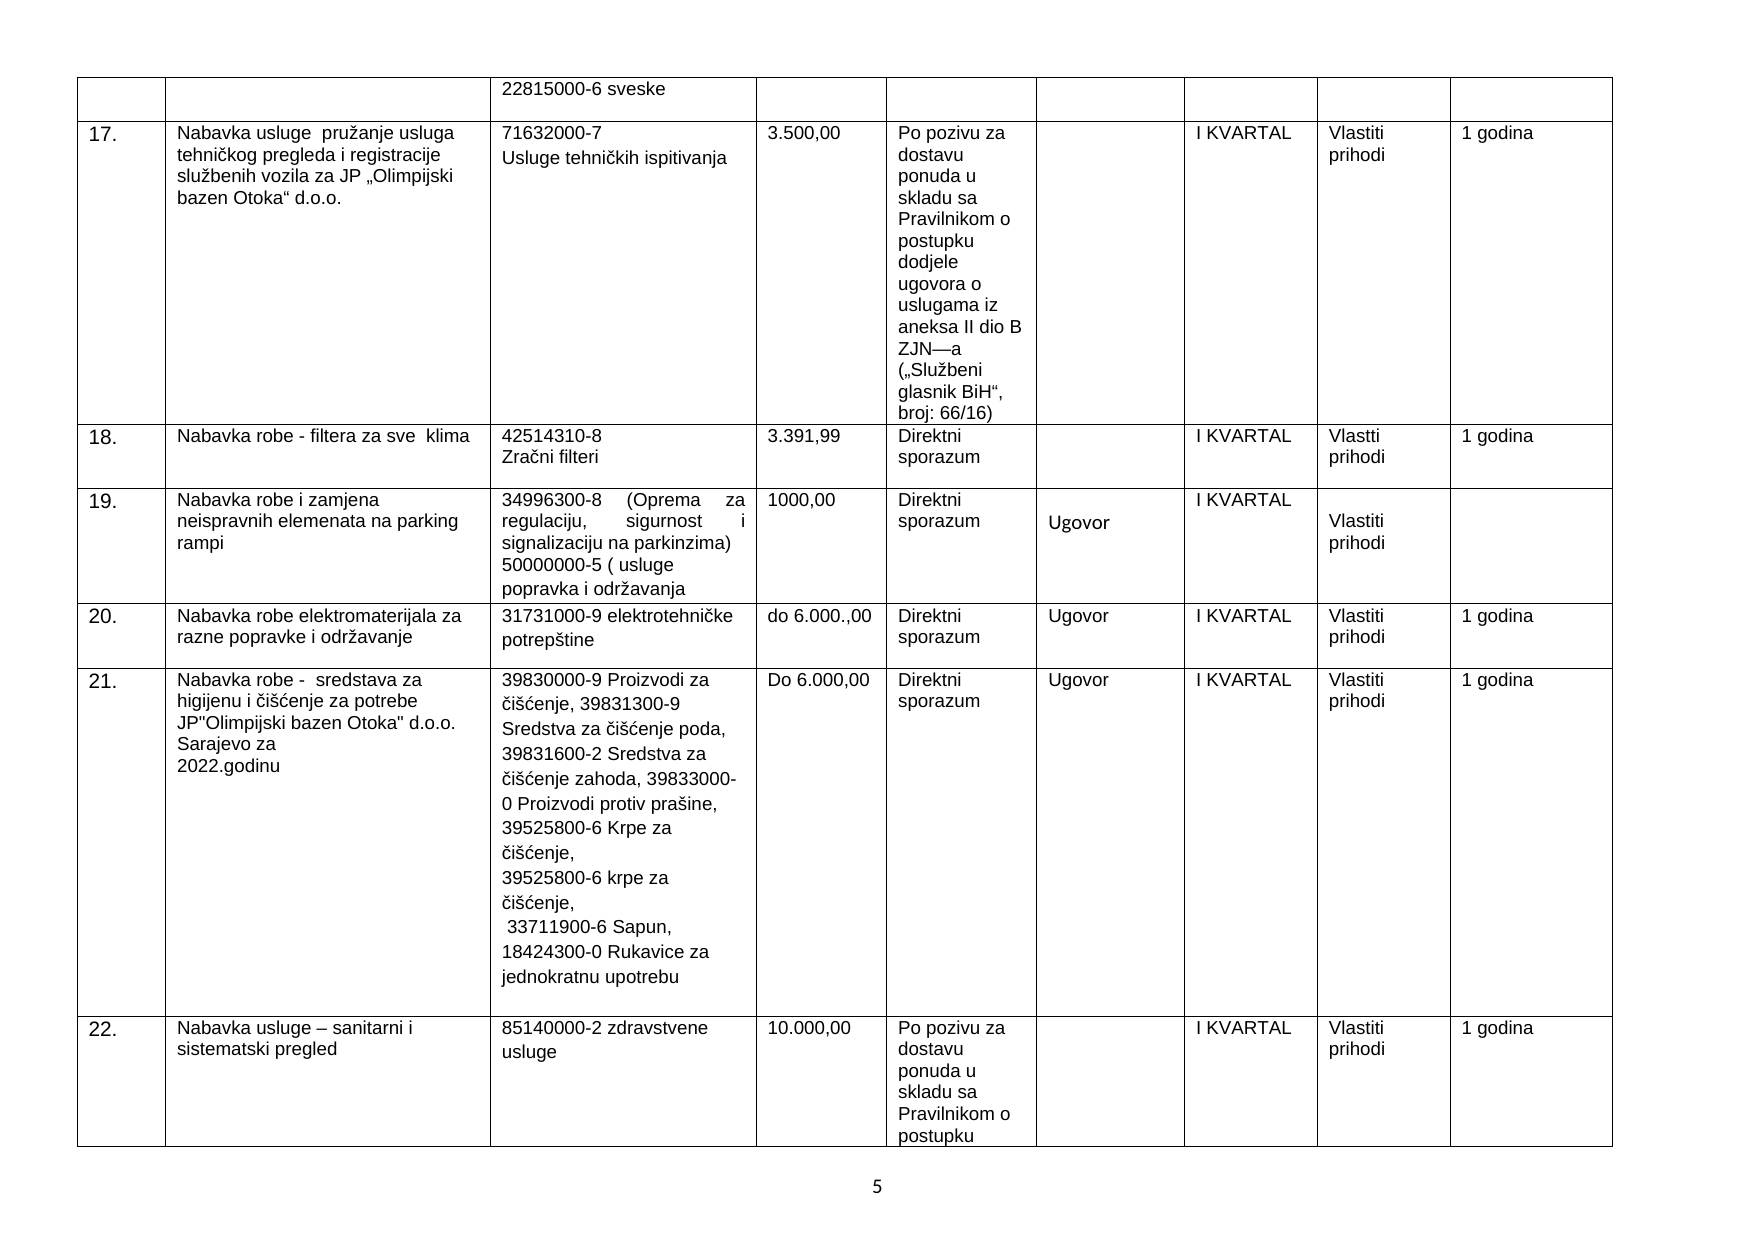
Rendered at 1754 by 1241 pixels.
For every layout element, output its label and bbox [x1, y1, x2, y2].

table_cell [75, 75, 1626, 1148]
